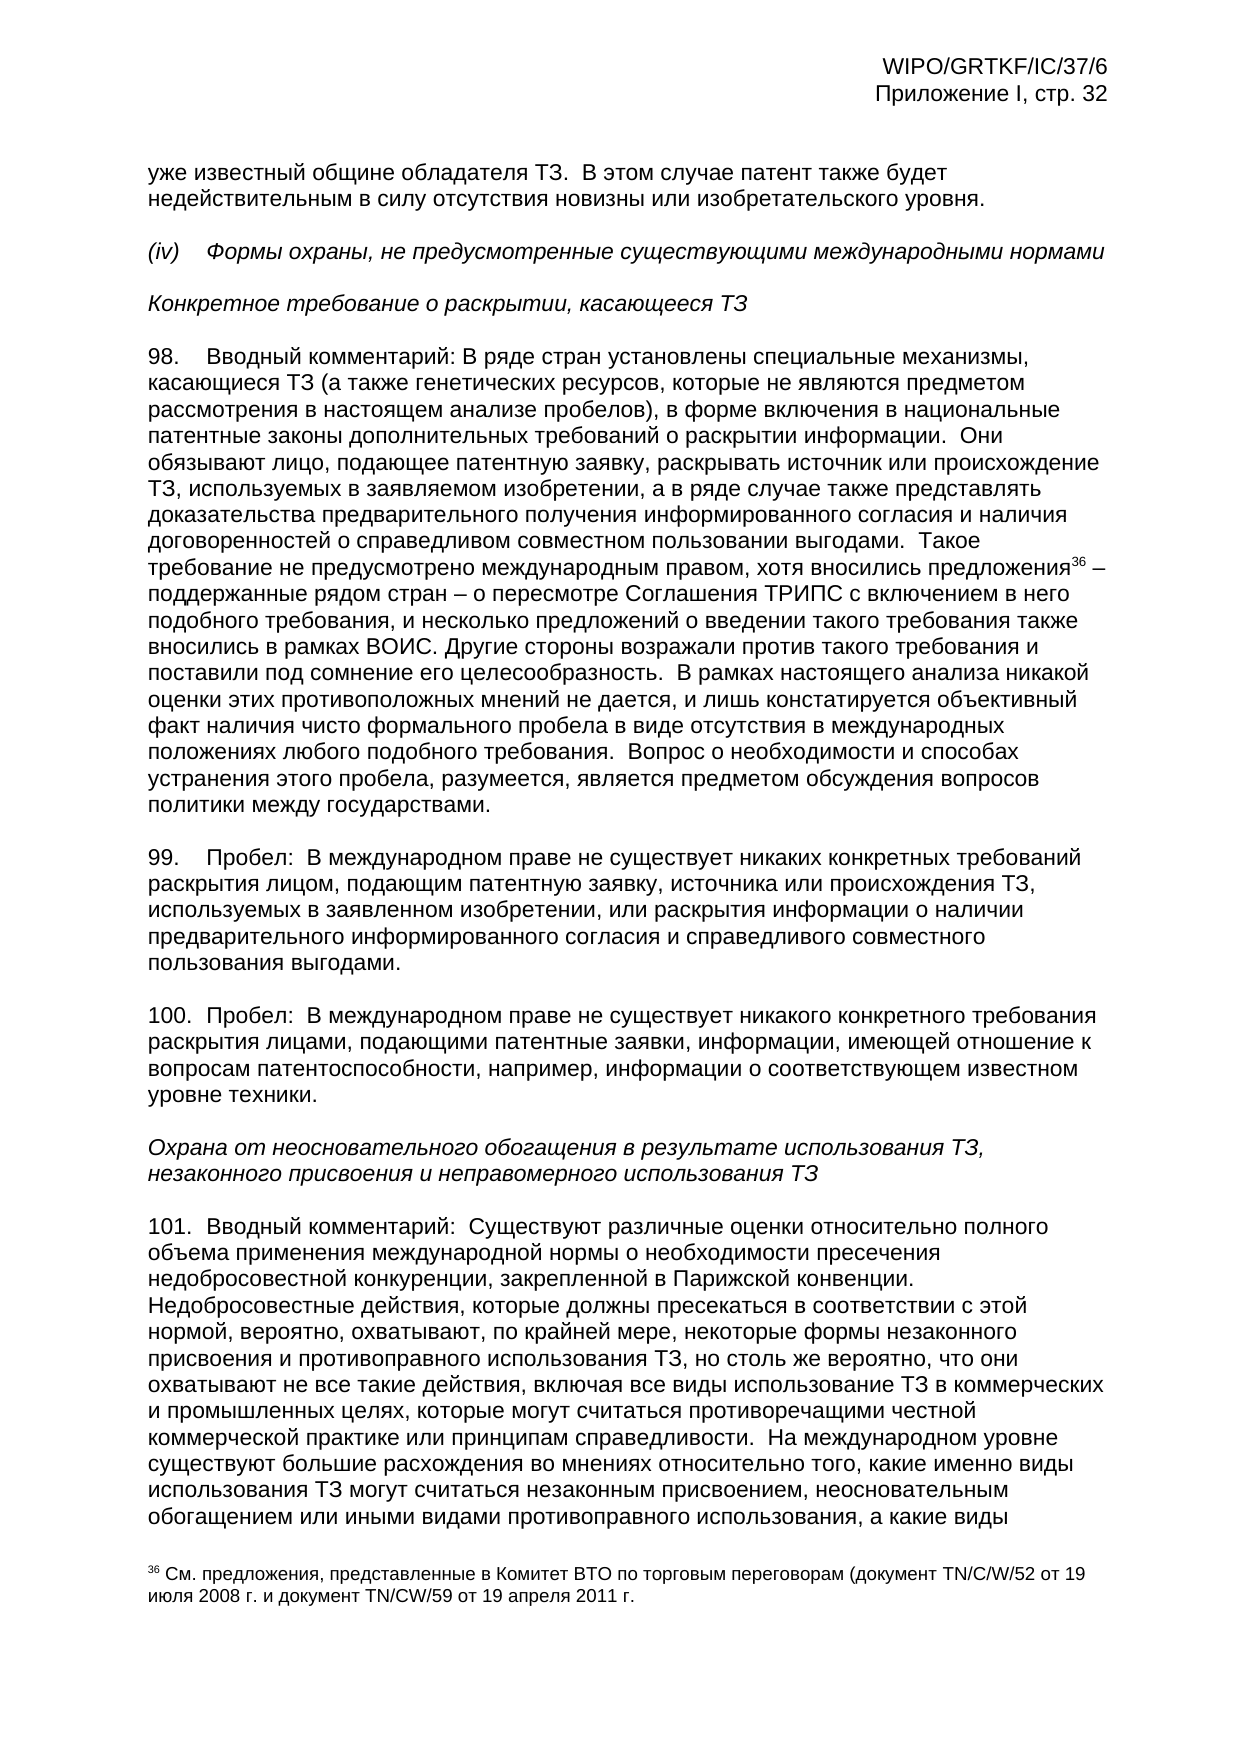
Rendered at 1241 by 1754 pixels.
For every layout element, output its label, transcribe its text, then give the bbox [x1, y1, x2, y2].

list Пробел: В международном праве не существует никакого конкретного требования раскрытия лицами, подающими патентные заявки, информации, имеющей отношение к вопросам патентоспособности, например, информации о соответствующем известном уровне техники. [148, 1002, 1107, 1107]
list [148, 158, 1107, 211]
subtitle (iv) Формы охраны, не предусмотренные существующими международными нормами [148, 238, 1107, 264]
list Вводный комментарий: В ряде стран установлены специальные механизмы, касающиеся ТЗ (а также генетических ресурсов, которые не являются предметом рассмотрения в настоящем анализе пробелов), в форме включения в национальные патентные законы дополнительных требований о раскрытии информации. Они обязывают лицо, подающее патентную заявку, раскрывать источник или происхождение ТЗ, используемых в заявляемом изобретении, а в ряде случае также представлять доказательства предварительного получения информированного согласия и наличия договоренностей о справедливом совместном пользовании выгодами. Такое требование не предусмотрено международным правом, хотя вносились предложения – поддержанные рядом стран – о пересмотре Соглашения ТРИПС с включением в него подобного требования, и несколько предложений о введении такого требования также вносились в рамках ВОИС. Другие стороны возражали против такого требования и поставили под сомнение его целесообразность. В рамках настоящего анализа никакой оценки этих противоположных мнений не дается, и лишь констатируется объективный факт наличия чисто формального пробела в виде отсутствия в международных положениях любого подобного требования. Вопрос о необходимости и способах устранения этого пробела, разумеется, является предметом обсуждения вопросов политики между государствами. [148, 343, 1107, 817]
list Пробел: В международном праве не существует никаких конкретных требований раскрытия лицом, подающим патентную заявку, источника или происхождения ТЗ, используемых в заявленном изобретении, или раскрытия информации о наличии предварительного информированного согласия и справедливого совместного пользования выгодами. [148, 844, 1107, 976]
subtitle Конкретное требование о раскрытии, касающееся ТЗ [148, 290, 1107, 317]
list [148, 1213, 1107, 1529]
subtitle Охрана от неосновательного обогащения в результате использования ТЗ, незаконного присвоения и неправомерного использования ТЗ [148, 1134, 1107, 1186]
